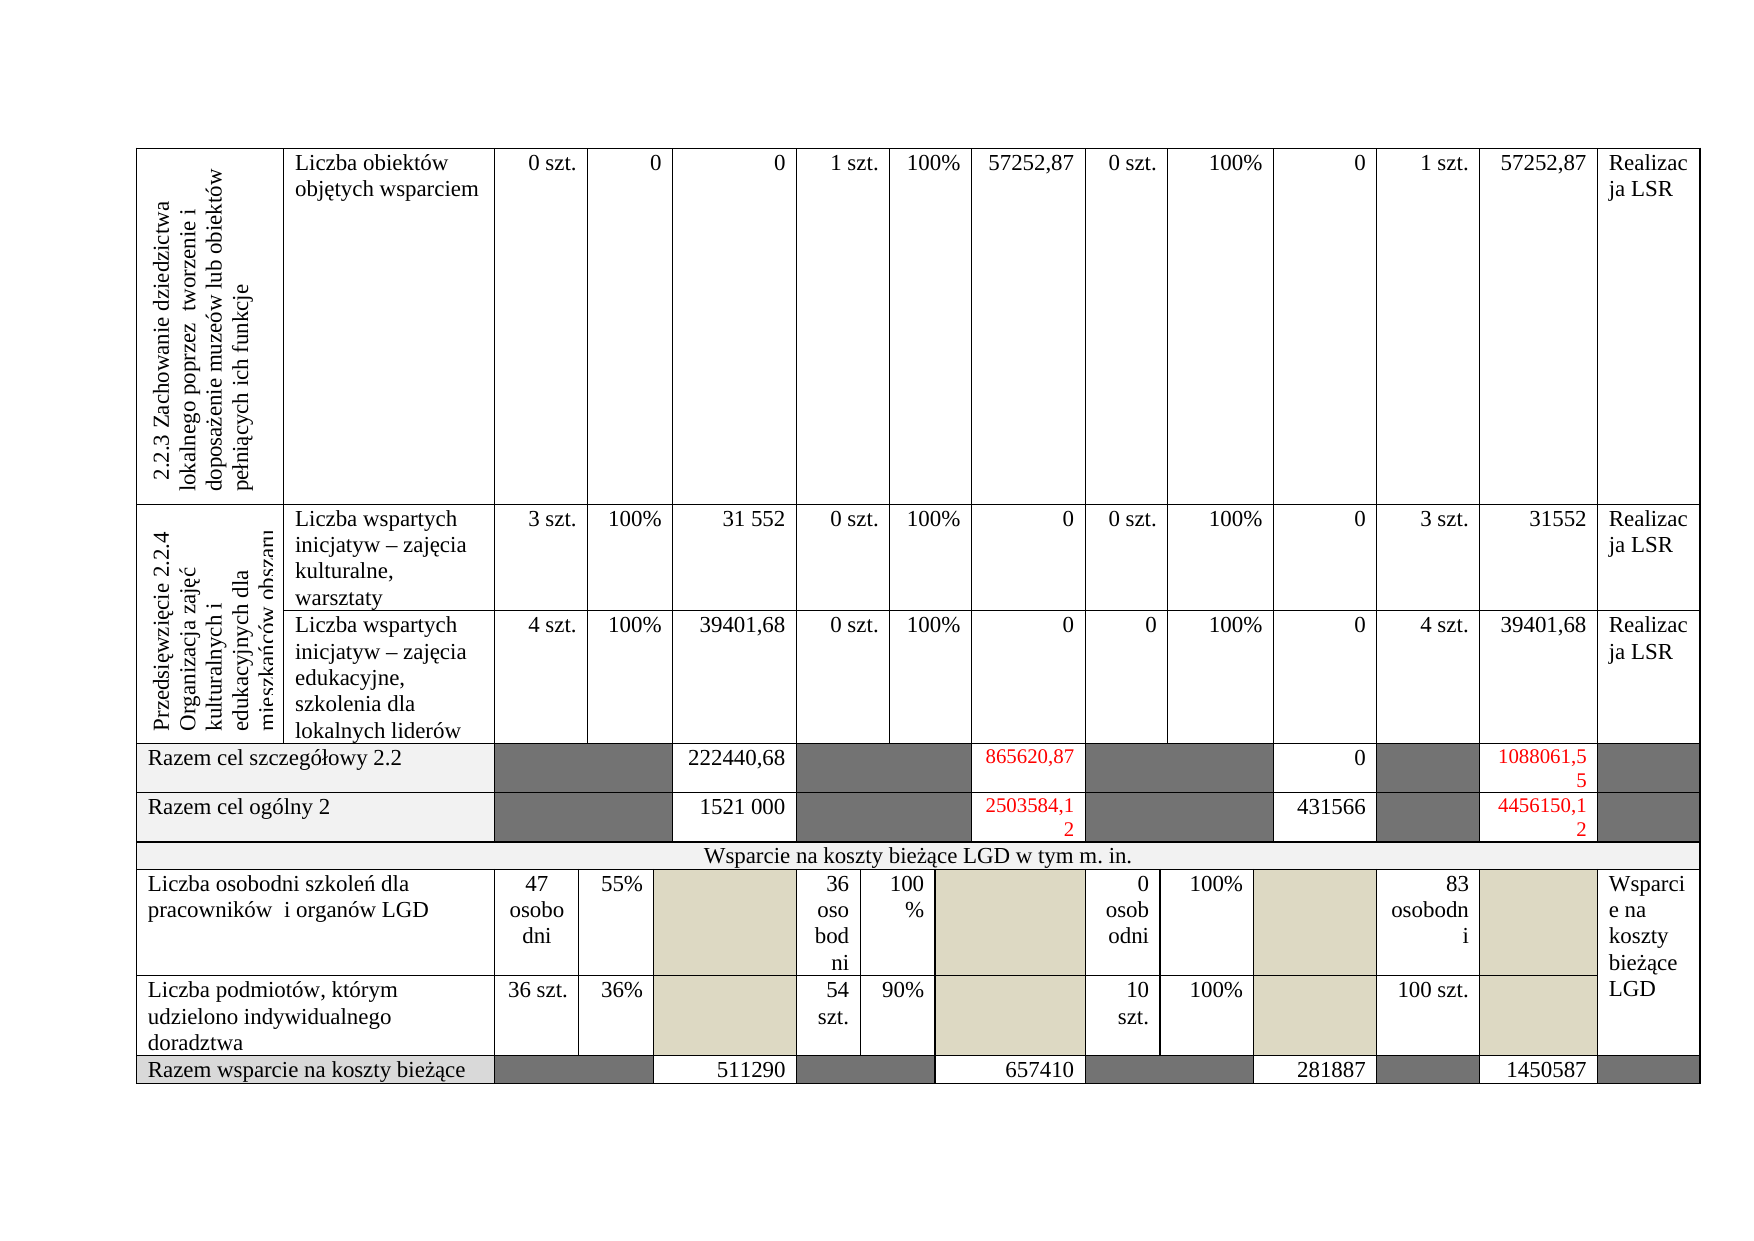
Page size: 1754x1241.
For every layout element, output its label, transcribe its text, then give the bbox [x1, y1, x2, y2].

table_cell 0 [972, 611, 1085, 743]
table_cell 4 szt. [1377, 611, 1479, 743]
table_cell [1086, 1056, 1253, 1083]
table_cell 1 szt. [1377, 149, 1479, 504]
table_cell 0 szt. [797, 611, 889, 743]
table_cell 100% [588, 505, 672, 610]
table_cell 1 szt. [797, 149, 889, 504]
table_cell Liczba wspartych inicjatyw – zajęcia edukacyjne, szkolenia dla lokalnych liderów [284, 611, 494, 743]
table_cell 281887 [1254, 1056, 1376, 1083]
table_cell Realizacja LSR [1598, 149, 1699, 504]
table_cell [654, 976, 796, 1055]
table_cell [936, 870, 1085, 975]
table_cell Razem cel ogólny 2 [137, 793, 494, 841]
table_cell 83 osobodni [1377, 870, 1479, 975]
table_cell 100% [1168, 149, 1273, 504]
table_cell 0 szt. [797, 505, 889, 610]
table_cell [1598, 793, 1699, 841]
table_cell 4 szt. [495, 611, 587, 743]
table_cell [1377, 1056, 1479, 1083]
table_cell 0 szt. [1086, 149, 1167, 504]
table_cell [1254, 976, 1376, 1055]
table_cell [936, 976, 1085, 1055]
table_cell 0 [1086, 611, 1167, 743]
table_cell 100% [1161, 870, 1253, 975]
table_cell [495, 744, 672, 792]
table_cell 0 [1274, 611, 1376, 743]
table_cell 2.2.3 Zachowanie dziedzictwa lokalnego poprzez tworzenie i doposażenie muzeów lub obiektów pełniących ich funkcje [137, 149, 283, 504]
table_cell [495, 793, 672, 841]
table_cell [1086, 744, 1273, 792]
table_cell Razem wsparcie na koszty bieżące [137, 1056, 494, 1083]
table_cell 36 osobodni [797, 870, 860, 975]
table_cell Realizacja LSR [1598, 505, 1699, 610]
table_cell 10 szt. [1086, 976, 1159, 1055]
table_cell 90% [861, 976, 934, 1055]
table_cell [495, 1056, 653, 1083]
table_cell 100 szt. [1377, 976, 1479, 1055]
table_cell 0 [972, 505, 1085, 610]
table_cell Przedsięwzięcie 2.2.4 Organizacja zajęć kulturalnych i edukacyjnych dla mieszkańców obszaru [137, 505, 283, 743]
table_cell 3 szt. [1377, 505, 1479, 610]
table_cell 57252,87 [972, 149, 1085, 504]
table_cell 100% [890, 149, 971, 504]
table_cell 36% [579, 976, 653, 1055]
table_cell [797, 744, 971, 792]
table_cell [1598, 744, 1699, 792]
table_cell 100% [861, 870, 934, 975]
table_cell 47 osobodni [495, 870, 578, 975]
table_cell Liczba osobodni szkoleń dla pracowników i organów LGD [137, 870, 494, 975]
table_cell 100% [588, 611, 672, 743]
table_cell 31552 [1480, 505, 1597, 610]
table_cell 39401,68 [673, 611, 796, 743]
table_cell 0 [673, 149, 796, 504]
table_cell Liczba wspartych inicjatyw – zajęcia kulturalne, warsztaty [284, 505, 494, 610]
table_cell 2503584,12 [972, 793, 1085, 841]
table_cell 1521 000 [673, 793, 796, 841]
table_cell 0 [1274, 744, 1376, 792]
table_cell Liczba podmiotów, którym udzielono indywidualnego doradztwa [137, 976, 494, 1055]
table_cell 3 szt. [495, 505, 587, 610]
table_cell [654, 870, 796, 975]
table_cell [1086, 793, 1273, 841]
table_cell 1088061,55 [1480, 744, 1597, 792]
table_cell 657410 [936, 1056, 1085, 1083]
table_cell Razem cel szczegółowy 2.2 [137, 744, 494, 792]
table_cell 100% [890, 611, 971, 743]
table_cell 55% [579, 870, 653, 975]
table_cell Wsparcie na koszty bieżące LGD [1598, 870, 1699, 1055]
table_cell [797, 793, 971, 841]
table_cell Wsparcie na koszty bieżące LGD w tym m. in. [137, 843, 1699, 869]
table_cell 54 szt. [797, 976, 860, 1055]
table_cell 39401,68 [1480, 611, 1597, 743]
table_cell [1377, 793, 1479, 841]
table_cell 100% [1161, 976, 1253, 1055]
table_cell 222440,68 [673, 744, 796, 792]
table_cell [1254, 870, 1376, 975]
table_cell Liczba obiektów objętych wsparciem [284, 149, 494, 504]
table_cell 0 szt. [495, 149, 587, 504]
table_cell Realizacja LSR [1598, 611, 1699, 743]
table_cell [1480, 870, 1597, 975]
table_cell 57252,87 [1480, 149, 1597, 504]
table_cell 4456150,12 [1480, 793, 1597, 841]
table_cell [797, 1056, 934, 1083]
table_cell 100% [890, 505, 971, 610]
table_cell 0 [588, 149, 672, 504]
table_cell 100% [1168, 611, 1273, 743]
table_cell 0 [1274, 505, 1376, 610]
table_cell 100% [1168, 505, 1273, 610]
table_cell 0 osobodni [1086, 870, 1159, 975]
table_cell 865620,87 [972, 744, 1085, 792]
table_cell [1480, 976, 1597, 1055]
table_cell 431566 [1274, 793, 1376, 841]
table_cell 0 [1274, 149, 1376, 504]
table_cell 31 552 [673, 505, 796, 610]
table_cell 1450587 [1480, 1056, 1597, 1083]
table_cell 0 szt. [1086, 505, 1167, 610]
table_cell 36 szt. [495, 976, 578, 1055]
table_cell [1377, 744, 1479, 792]
table_cell 511290 [654, 1056, 796, 1083]
table_cell [1598, 1056, 1699, 1083]
